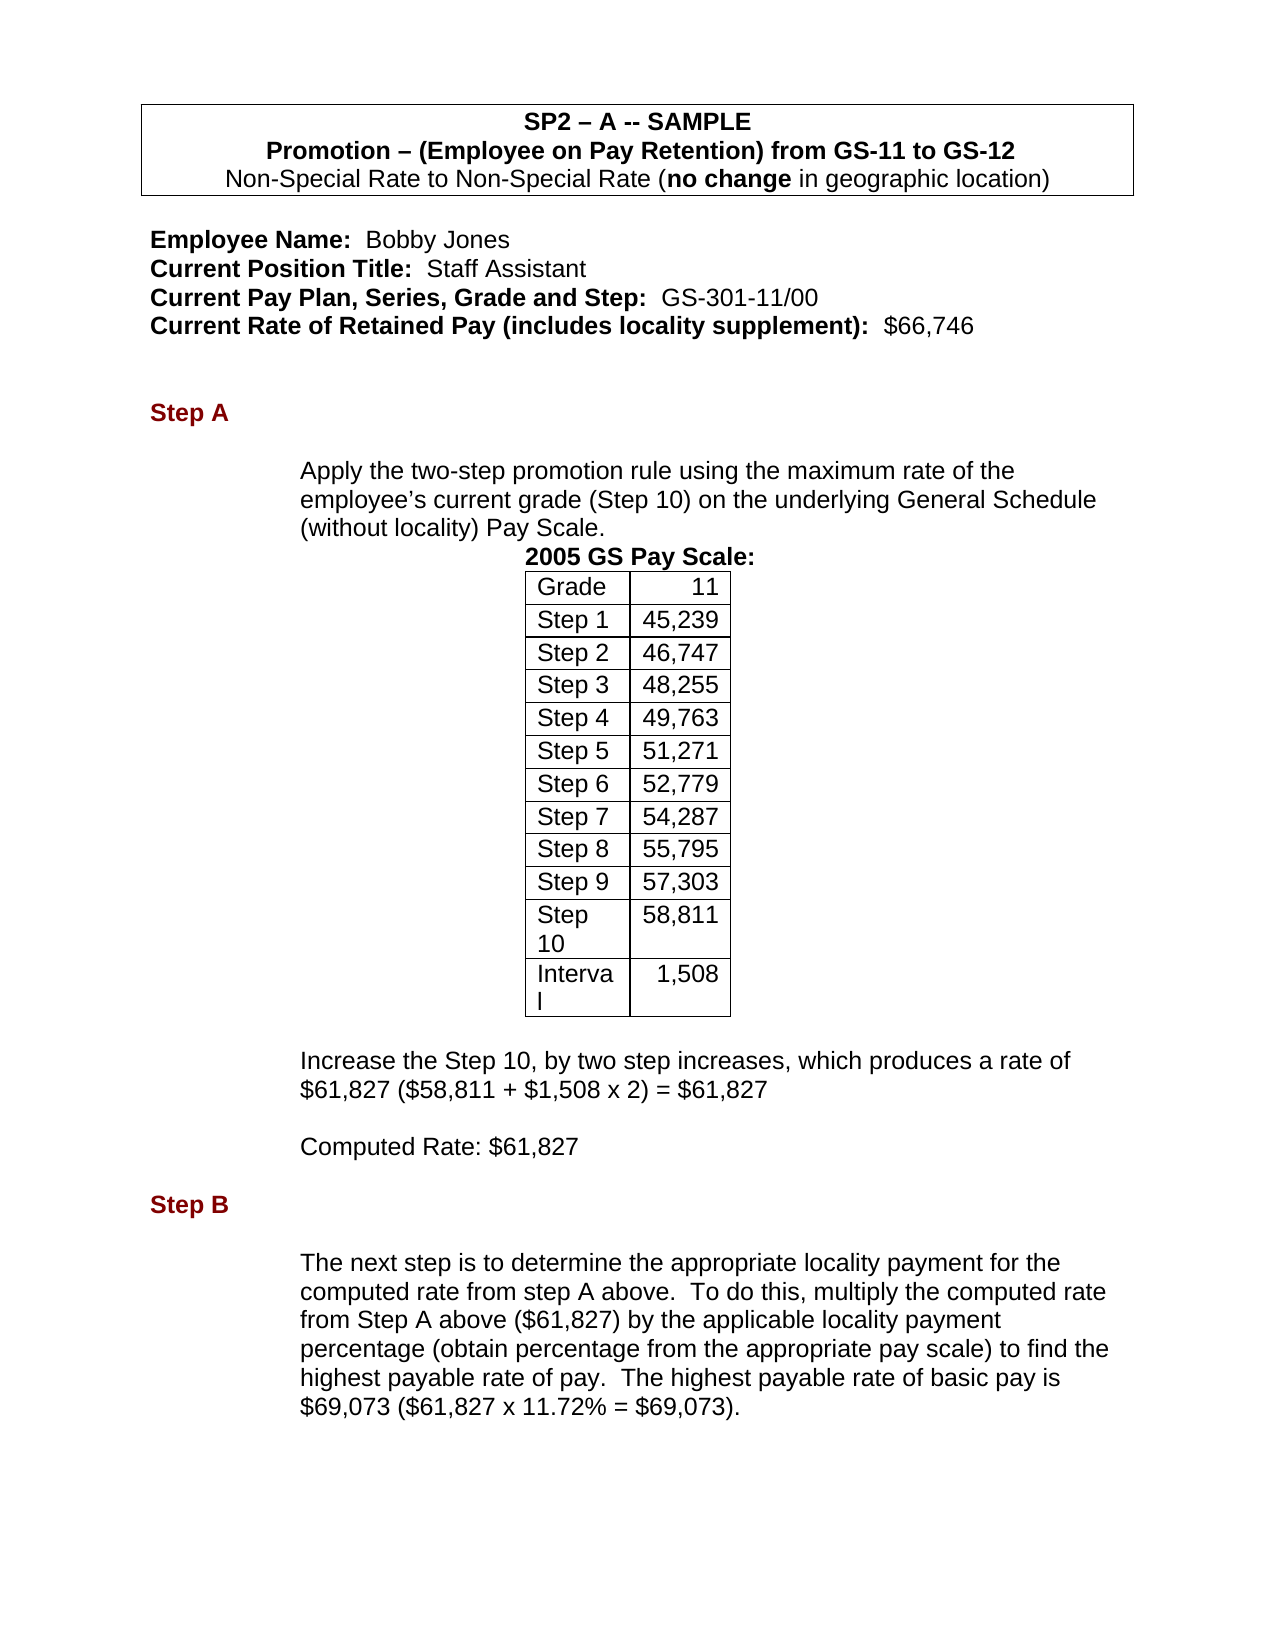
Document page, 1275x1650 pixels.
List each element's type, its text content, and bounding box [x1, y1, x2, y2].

table_cell Step 4 [526, 703, 629, 735]
text Non-Special Rate to Non-Special Rate (no change in geographic location) [142, 161, 1133, 195]
table_cell Interval [526, 959, 629, 1016]
table_cell Step 7 [526, 802, 629, 833]
text Increase the Step 10, by two step increases, which produces a rate of $61,827 ($58,811 + $1,508 x 2) = $61,827 [300, 1046, 1125, 1103]
table_cell Step 1 [526, 605, 629, 636]
table_cell 45,239 [631, 605, 730, 636]
subtitle Step A [150, 398, 1125, 427]
table_cell 51,271 [631, 736, 730, 768]
title Promotion – (Employee on Pay Retention) from GS-11 to GS-12 [150, 136, 1125, 161]
text Employee Name: Bobby Jones [150, 225, 1125, 254]
title SP2 – A -- SAMPLE [142, 105, 1133, 136]
table_cell Step 9 [526, 867, 629, 899]
table_cell 48,255 [631, 670, 730, 702]
table_cell Step 2 [526, 638, 629, 669]
table_cell Step 3 [526, 670, 629, 702]
table_cell 57,303 [631, 867, 730, 899]
table_header 11 [631, 572, 730, 604]
table_cell 54,287 [631, 802, 730, 833]
table_cell 52,779 [631, 769, 730, 801]
table_cell Step 5 [526, 736, 629, 768]
table_cell 58,811 [631, 900, 730, 957]
text Current Position Title: Staff Assistant [150, 254, 1125, 282]
text The next step is to determine the appropriate locality payment for the computed rate from step A above. To do this, multiply the computed rate from Step A above ($61,827) by the applicable locality payment percentage (obtain percentage from the appropriate pay scale) to find the highest payable rate of pay. The highest payable rate of basic pay is $69,073 ($61,827 x 11.72% = $69,073). [300, 1248, 1125, 1420]
table_cell 49,763 [631, 703, 730, 735]
subtitle 2005 GS Pay Scale: [525, 542, 1125, 571]
table_cell 46,747 [631, 638, 730, 669]
table_cell Step 6 [526, 769, 629, 801]
text Current Pay Plan, Series, Grade and Step: GS-301-11/00 [150, 282, 1125, 311]
subtitle Step B [150, 1190, 1125, 1219]
table_header Grade [526, 572, 629, 604]
text Computed Rate: $61,827 [300, 1132, 1125, 1161]
text Apply the two-step promotion rule using the maximum rate of the employee’s current grade (Step 10) on the underlying General Schedule (without locality) Pay Scale. [300, 456, 1125, 542]
table_cell 1,508 [631, 959, 730, 1016]
table_cell Step 10 [526, 900, 629, 957]
table_cell 55,795 [631, 834, 730, 866]
table_cell Step 8 [526, 834, 629, 866]
text Current Rate of Retained Pay (includes locality supplement): $66,746 [150, 311, 1125, 340]
